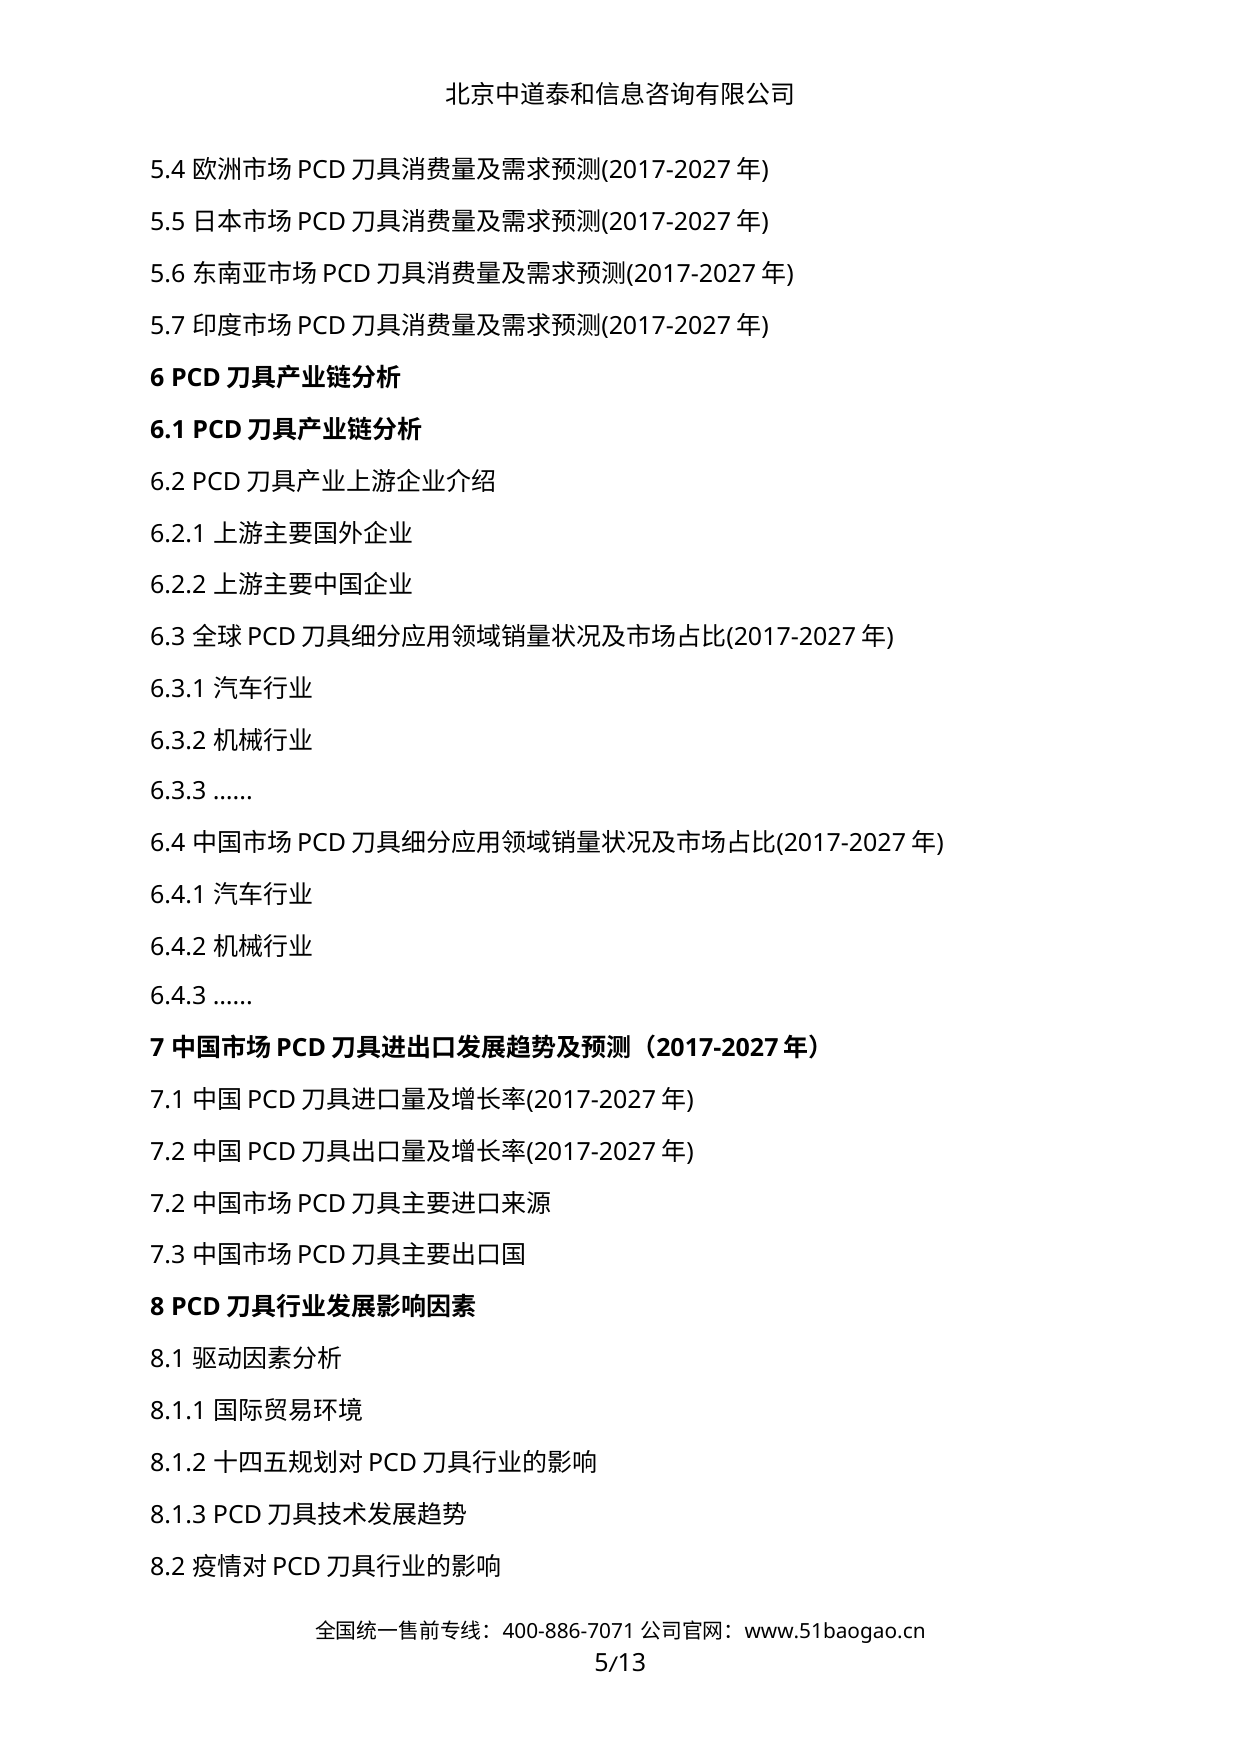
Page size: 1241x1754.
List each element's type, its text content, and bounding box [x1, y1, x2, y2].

text 5.6 东南亚市场PCD刀具消费量及需求预测(2017-2027年) [150, 254, 1090, 290]
text 5.4 欧洲市场PCD刀具消费量及需求预测(2017-2027年) [150, 150, 1090, 186]
text 6.4 中国市场PCD刀具细分应用领域销量状况及市场占比(2017-2027年) [150, 822, 1090, 858]
text 5.7 印度市场PCD刀具消费量及需求预测(2017-2027年) [150, 306, 1090, 342]
text 6.3.3 …... [150, 772, 1090, 807]
text 7 中国市场PCD刀具进出口发展趋势及预测（2017-2027年） [150, 1027, 1090, 1064]
text 8.1 驱动因素分析 [150, 1339, 1090, 1375]
text 8 PCD刀具行业发展影响因素 [150, 1287, 1090, 1323]
text 8.1.3 PCD刀具技术发展趋势 [150, 1494, 1090, 1531]
text 6.2.1 上游主要国外企业 [150, 513, 1090, 549]
text 7.3 中国市场PCD刀具主要出口国 [150, 1235, 1090, 1271]
text 6.3.1 汽车行业 [150, 669, 1090, 705]
text 6.4.3 …... [150, 978, 1090, 1012]
text 7.2 中国PCD刀具出口量及增长率(2017-2027年) [150, 1131, 1090, 1167]
text 7.2 中国市场PCD刀具主要进口来源 [150, 1183, 1090, 1219]
text 8.1.1 国际贸易环境 [150, 1391, 1090, 1427]
text 6.3 全球PCD刀具细分应用领域销量状况及市场占比(2017-2027年) [150, 617, 1090, 653]
text 6.4.1 汽车行业 [150, 874, 1090, 910]
text 6 PCD刀具产业链分析 [150, 357, 1090, 394]
text 6.3.2 机械行业 [150, 721, 1090, 757]
text 6.2.2 上游主要中国企业 [150, 565, 1090, 601]
text 5.5 日本市场PCD刀具消费量及需求预测(2017-2027年) [150, 202, 1090, 238]
text 6.2 PCD刀具产业上游企业介绍 [150, 461, 1090, 497]
text 6.4.2 机械行业 [150, 926, 1090, 962]
text 8.1.2 十四五规划对PCD刀具行业的影响 [150, 1442, 1090, 1479]
text 6.1 PCD刀具产业链分析 [150, 409, 1090, 446]
text 7.1 中国PCD刀具进口量及增长率(2017-2027年) [150, 1079, 1090, 1116]
text 8.2 疫情对PCD刀具行业的影响 [150, 1546, 1090, 1582]
